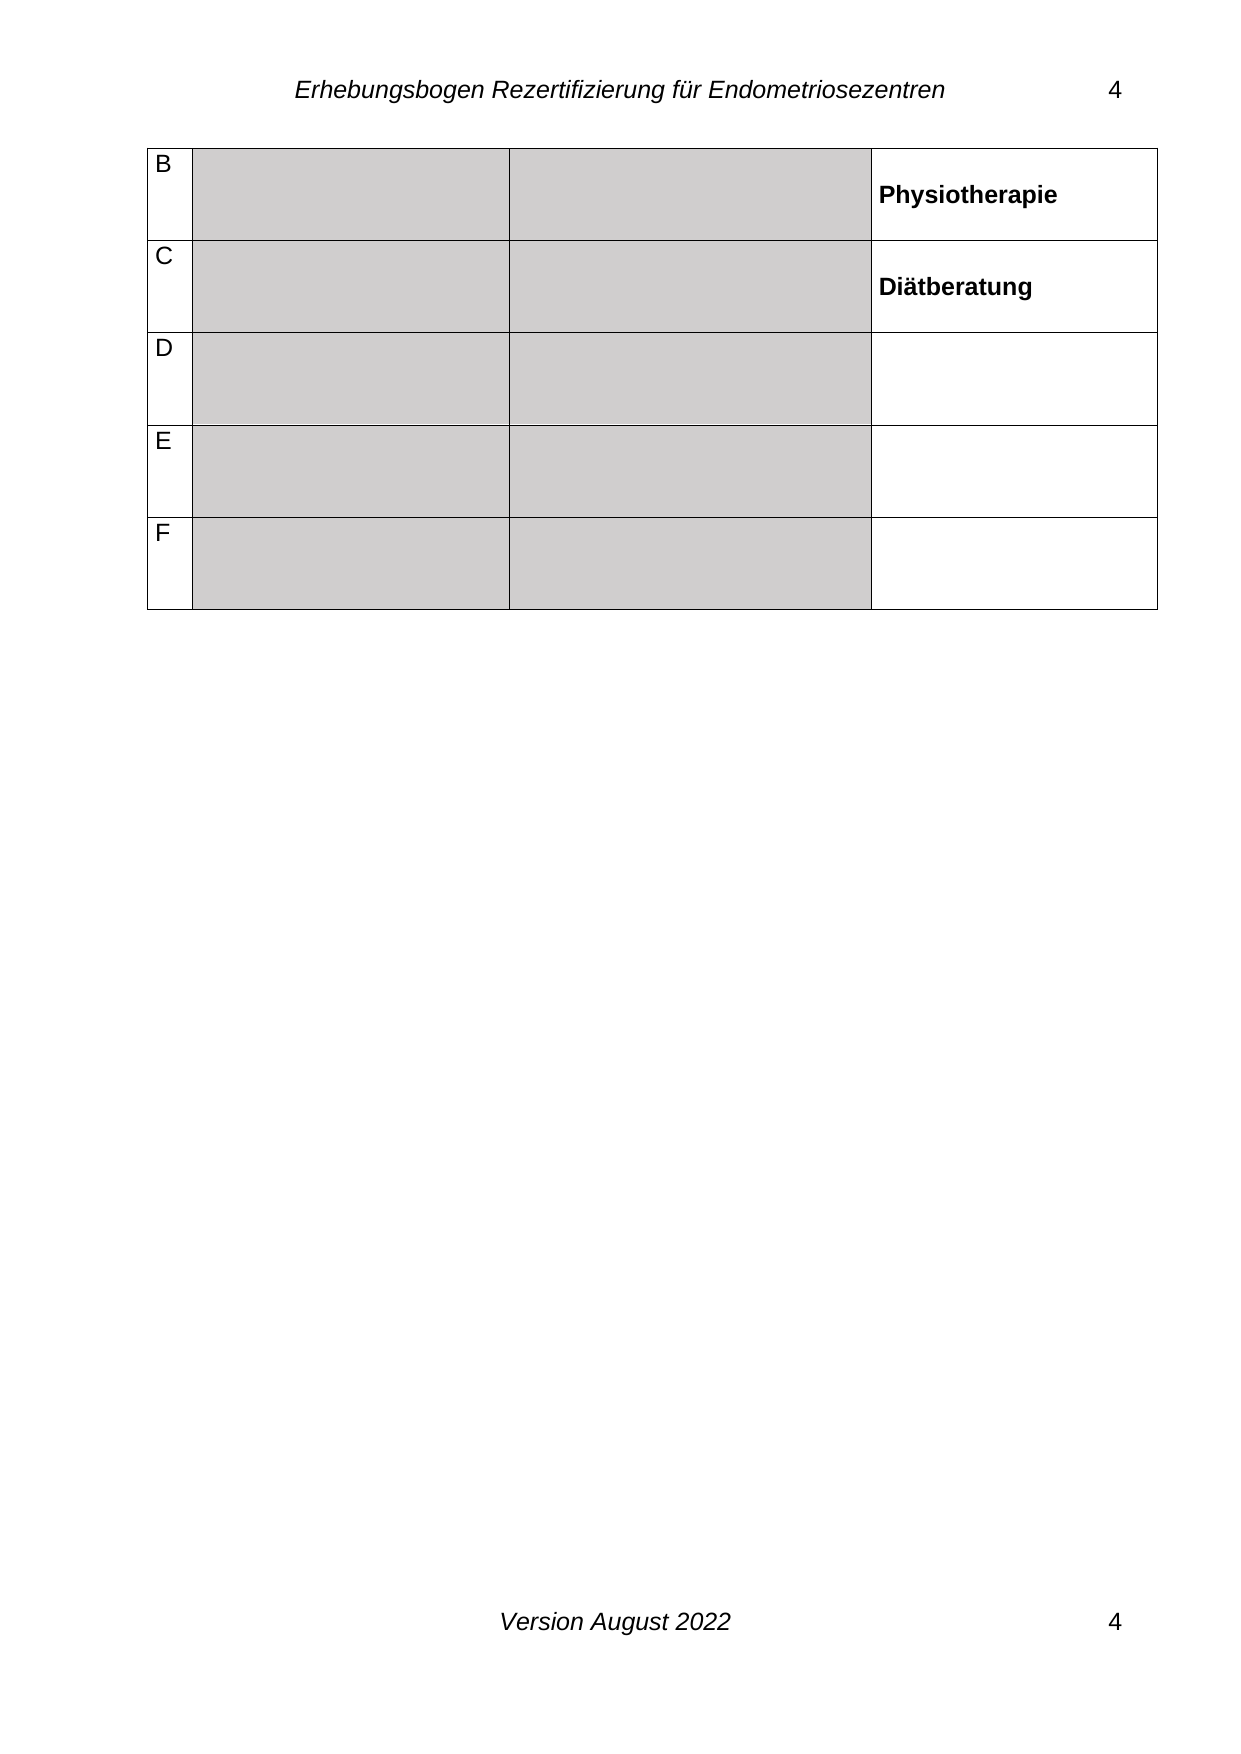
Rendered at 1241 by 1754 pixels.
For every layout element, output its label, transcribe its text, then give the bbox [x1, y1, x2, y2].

table_cell [872, 518, 1157, 609]
table_cell D [148, 333, 192, 424]
table_cell Physiotherapie [872, 149, 1157, 240]
table_cell [193, 426, 509, 517]
table_cell Diätberatung [872, 241, 1157, 332]
table_cell [872, 333, 1157, 424]
table_cell [510, 518, 871, 609]
table_cell [510, 241, 871, 332]
table_cell B [148, 149, 192, 240]
table_cell [193, 333, 509, 424]
table_cell [510, 149, 871, 240]
table_cell [193, 518, 509, 609]
table_cell [872, 426, 1157, 517]
table_cell [510, 333, 871, 424]
table_cell C [148, 241, 192, 332]
table_cell [510, 426, 871, 517]
table_cell E [148, 426, 192, 517]
table_cell [193, 241, 509, 332]
table_cell [193, 149, 509, 240]
table_cell F [148, 518, 192, 609]
